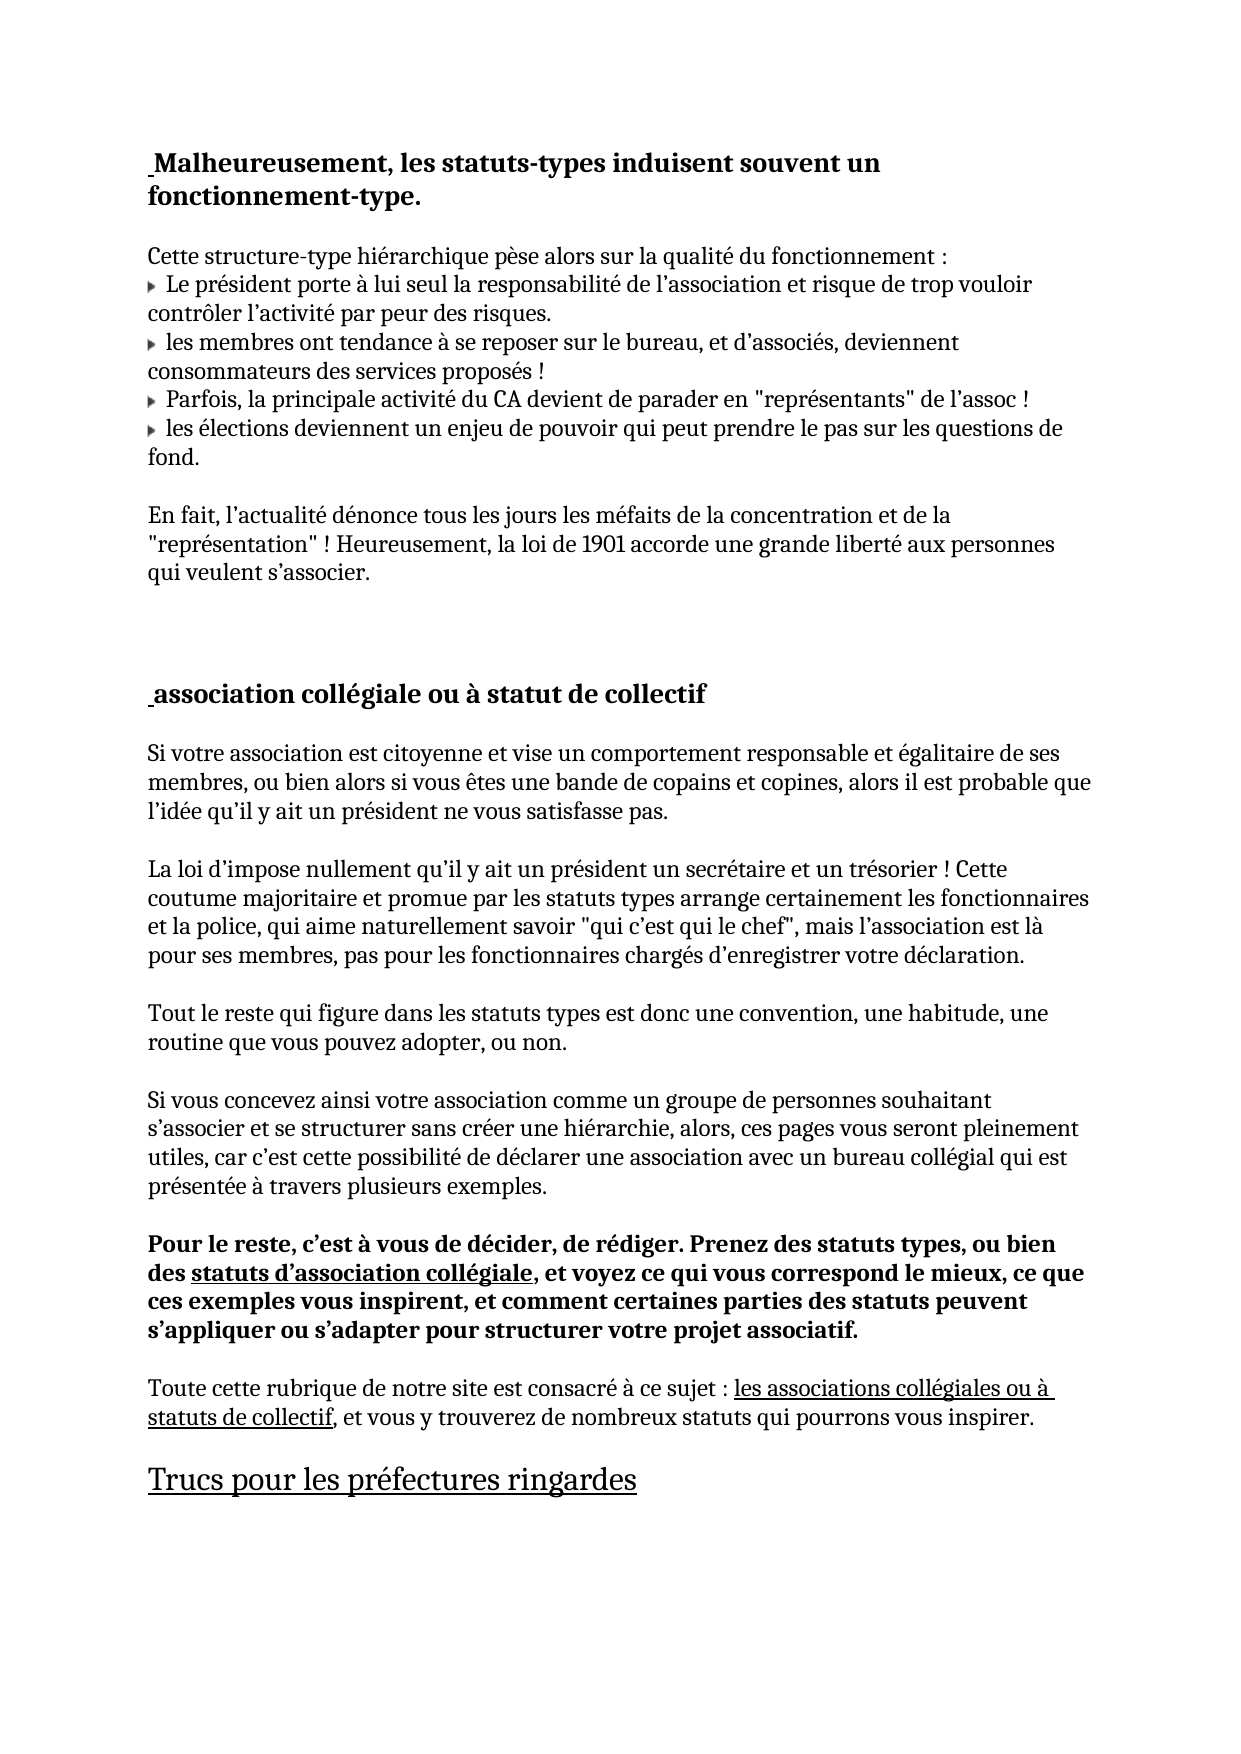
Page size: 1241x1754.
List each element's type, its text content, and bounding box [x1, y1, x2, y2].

text Cette structure-type hiérarchique pèse alors sur la qualité du fonctionnement : Le président porte à lui seul la responsabilité de l’association et risque de trop vouloir contrôler l’activité par peur des risques. les membres ont tendance à se reposer sur le bureau, et d’associés, deviennent consommateurs des services proposés ! Parfois, la principale activité du CA devient de parader en "représentants" de l’assoc ! les élections deviennent un enjeu de pouvoir qui peut prendre le pas sur les questions de fond. [148, 242, 1093, 472]
picture [147, 333, 161, 351]
text Malheureusement, les statuts-types induisent souvent un fonctionnement-type. [148, 148, 1093, 212]
text Si votre association est citoyenne et vise un comportement responsable et égalitaire de ses membres, ou bien alors si vous êtes une bande de copains et copines, alors il est probable que l’idée qu’il y ait un président ne vous satisfasse pas. [148, 739, 1093, 826]
picture [147, 275, 161, 293]
picture [147, 419, 161, 437]
text La loi d’impose nullement qu’il y ait un président un secrétaire et un trésorier ! Cette coutume majoritaire et promue par les statuts types arrange certainement les fonctionnaires et la police, qui aime naturellement savoir "qui c’est qui le chef", mais l’association est là pour ses membres, pas pour les fonctionnaires chargés d’enregistrer votre déclaration. [148, 855, 1093, 970]
text Pour le reste, c’est à vous de décider, de rédiger. Prenez des statuts types, ou bien des statuts d’association collégiale, et voyez ce qui vous correspond le mieux, ce que ces exemples vous inspirent, et comment certaines parties des statuts peuvent s’appliquer ou s’adapter pour structurer votre projet associatif. [148, 1230, 1093, 1345]
text association collégiale ou à statut de collectif [148, 678, 1093, 710]
text Si vous concevez ainsi votre association comme un groupe de personnes souhaitant s’associer et se structurer sans créer une hiérarchie, alors, ces pages vous seront pleinement utiles, car c’est cette possibilité de déclarer une association avec un bureau collégial qui est présentée à travers plusieurs exemples. [148, 1086, 1093, 1201]
text En fait, l’actualité dénonce tous les jours les méfaits de la concentration et de la "représentation" ! Heureusement, la loi de 1901 accorde une grande liberté aux personnes qui veulent s’associer. [148, 501, 1093, 587]
text Tout le reste qui figure dans les statuts types est donc une convention, une habitude, une routine que vous pouvez adopter, ou non. [148, 999, 1093, 1056]
text Toute cette rubrique de notre site est consacré à ce sujet : les associations collégiales ou à statuts de collectif, et vous y trouverez de nombreux statuts qui pourrons vous inspirer. [148, 1374, 1093, 1431]
text Trucs pour les préfectures ringardes [148, 1461, 1093, 1499]
picture [147, 390, 161, 408]
